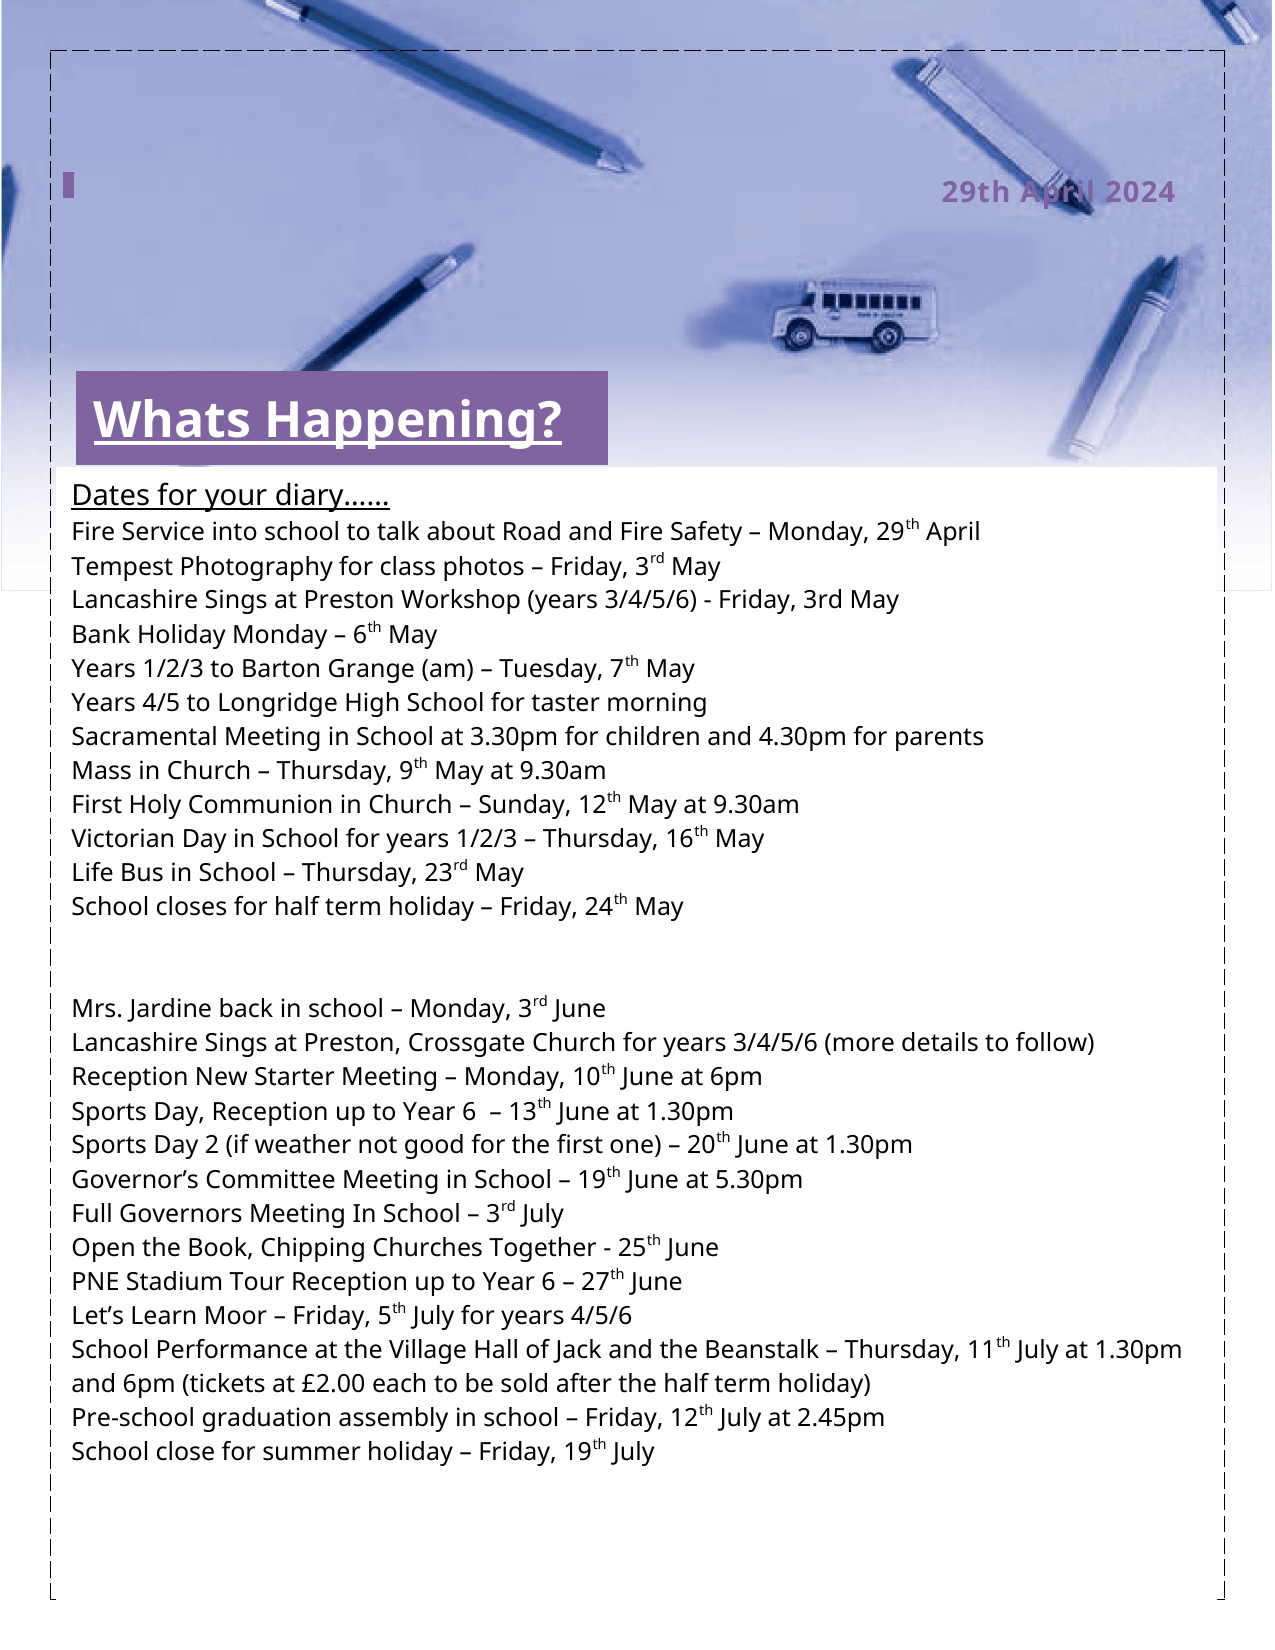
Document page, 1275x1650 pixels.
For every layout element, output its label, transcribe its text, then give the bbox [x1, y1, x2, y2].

table_cell [633, 75, 1176, 172]
picture [1, 0, 1272, 591]
table_cell [631, 172, 1188, 465]
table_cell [63, 75, 633, 172]
table_cell Whats Happening? [75, 172, 631, 465]
